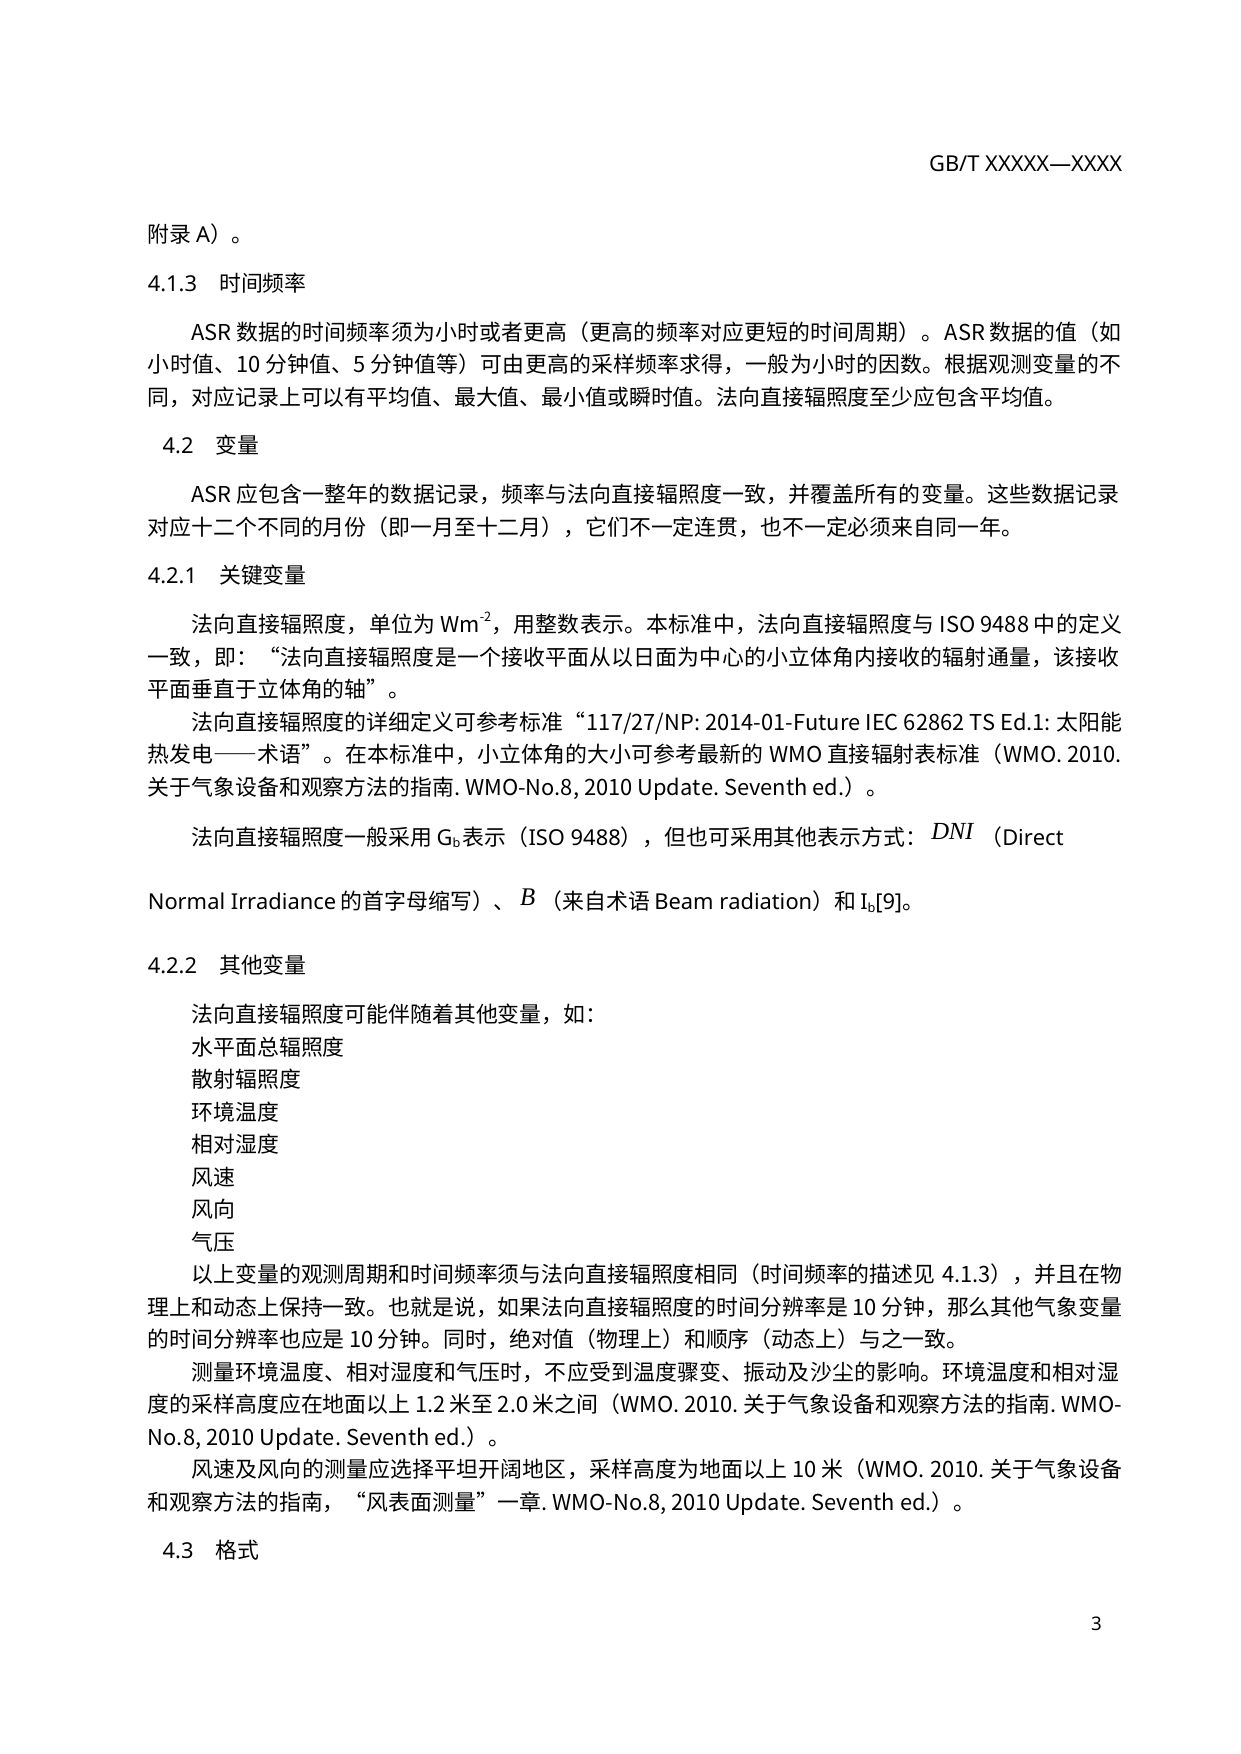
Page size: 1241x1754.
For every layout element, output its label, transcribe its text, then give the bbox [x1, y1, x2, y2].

text 相对湿度 [148, 1127, 1122, 1159]
text 环境温度 [148, 1094, 1122, 1127]
text 其他变量 [148, 948, 1122, 980]
text 风速 [148, 1159, 1122, 1192]
text 格式 [162, 1533, 1122, 1565]
text ASR应包含一整年的数据记录，频率与法向直接辐照度一致，并覆盖所有的变量。这些数据记录对应十二个不同的月份（即一月至十二月），它们不一定连贯，也不一定必须来自同一年。 [148, 477, 1122, 542]
text 关键变量 [148, 558, 1122, 590]
text 时间频率 [148, 265, 1122, 298]
text 变量 [162, 428, 1122, 460]
text 以上变量的观测周期和时间频率须与法向直接辐照度相同（时间频率的描述见4.1.3），并且在物理上和动态上保持一致。也就是说，如果法向直接辐照度的时间分辨率是10分钟，那么其他气象变量的时间分辨率也应是10分钟。同时，绝对值（物理上）和顺序（动态上）与之一致。 [148, 1257, 1122, 1354]
text 气压 [148, 1224, 1122, 1257]
text 水平面总辐照度 [148, 1029, 1122, 1062]
text 测量环境温度、相对湿度和气压时，不应受到温度骤变、振动及沙尘的影响。环境温度和相对湿度的采样高度应在地面以上1.2米至2.0米之间（WMO. 2010. 关于气象设备和观察方法的指南. WMO-No.8, 2010 Update. Seventh ed.）。 [148, 1354, 1122, 1452]
text 法向直接辐照度可能伴随着其他变量，如： [148, 997, 1122, 1029]
text 法向直接辐照度一般采用Gb表示（ISO 9488），但也可采用其他表示方式：（Direct Normal Irradiance的首字母缩写）、（来自术语Beam radiation）和Ib[9]。 [148, 802, 1122, 932]
text 风速及风向的测量应选择平坦开阔地区，采样高度为地面以上10米（WMO. 2010. 关于气象设备和观察方法的指南，“风表面测量”一章. WMO-No.8, 2010 Update. Seventh ed.）。 [148, 1452, 1122, 1517]
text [148, 217, 1122, 249]
text 风向 [148, 1192, 1122, 1224]
text 法向直接辐照度，单位为Wm-2，用整数表示。本标准中，法向直接辐照度与ISO 9488中的定义一致，即：“法向直接辐照度是一个接收平面从以日面为中心的小立体角内接收的辐射通量，该接收平面垂直于立体角的轴”。 [148, 607, 1122, 704]
text ASR数据的时间频率须为小时或者更高（更高的频率对应更短的时间周期）。ASR数据的值（如小时值、10分钟值、5分钟值等）可由更高的采样频率求得，一般为小时的因数。根据观测变量的不同，对应记录上可以有平均值、最大值、最小值或瞬时值。法向直接辐照度至少应包含平均值。 [148, 314, 1122, 412]
text 散射辐照度 [148, 1062, 1122, 1094]
text 法向直接辐照度的详细定义可参考标准“117/27/NP: 2014-01-Future IEC 62862 TS Ed.1: 太阳能热发电——术语”。在本标准中，小立体角的大小可参考最新的WMO直接辐射表标准（WMO. 2010. 关于气象设备和观察方法的指南. WMO-No.8, 2010 Update. Seventh ed.）。 [148, 704, 1122, 802]
